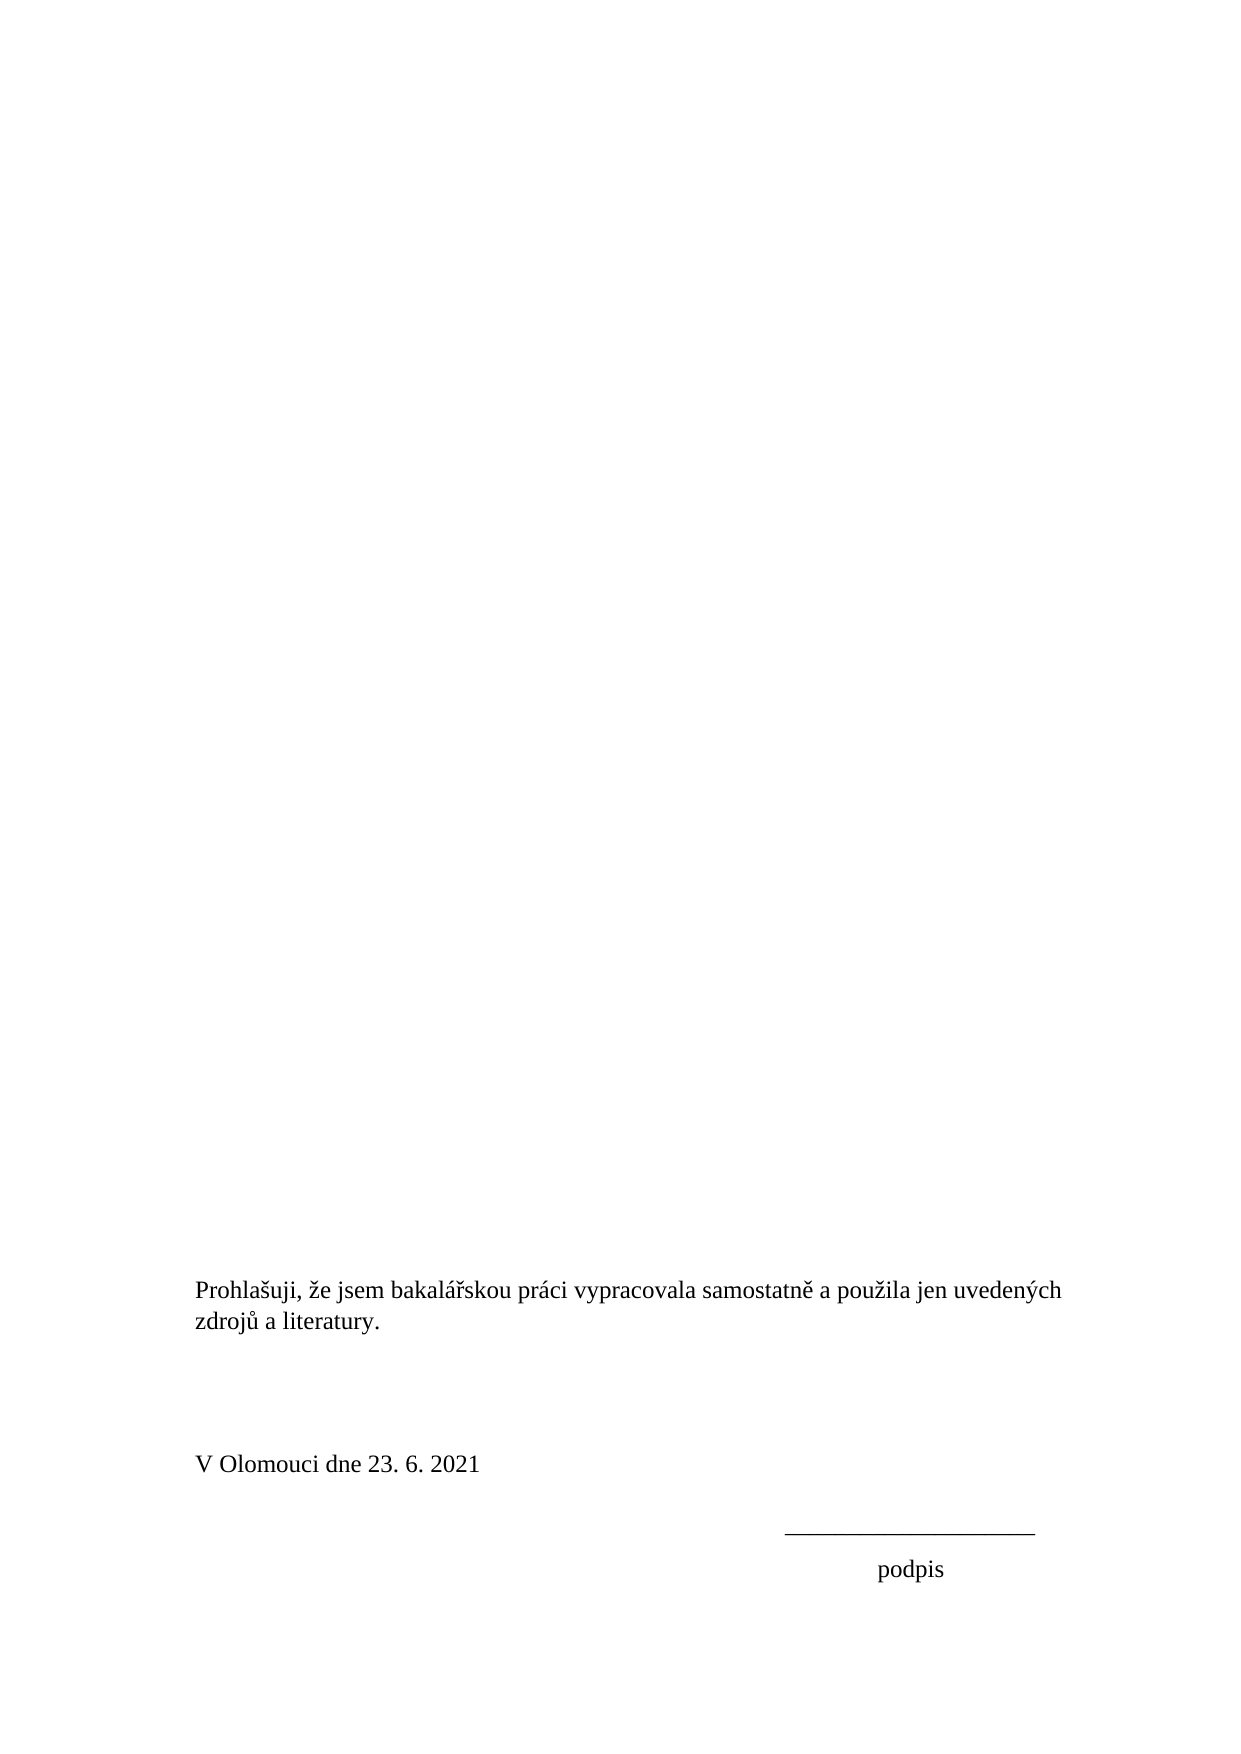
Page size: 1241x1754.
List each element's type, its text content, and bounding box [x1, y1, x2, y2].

text podpis [195, 1554, 1092, 1583]
text ____________________ [195, 1509, 1092, 1538]
text Prohlašuji, že jsem bakalářskou práci vypracovala samostatně a použila jen uvedených zdrojů a literatury. [195, 1275, 1092, 1335]
text V Olomouci dne 23. 6. 2021 [195, 1449, 1092, 1478]
